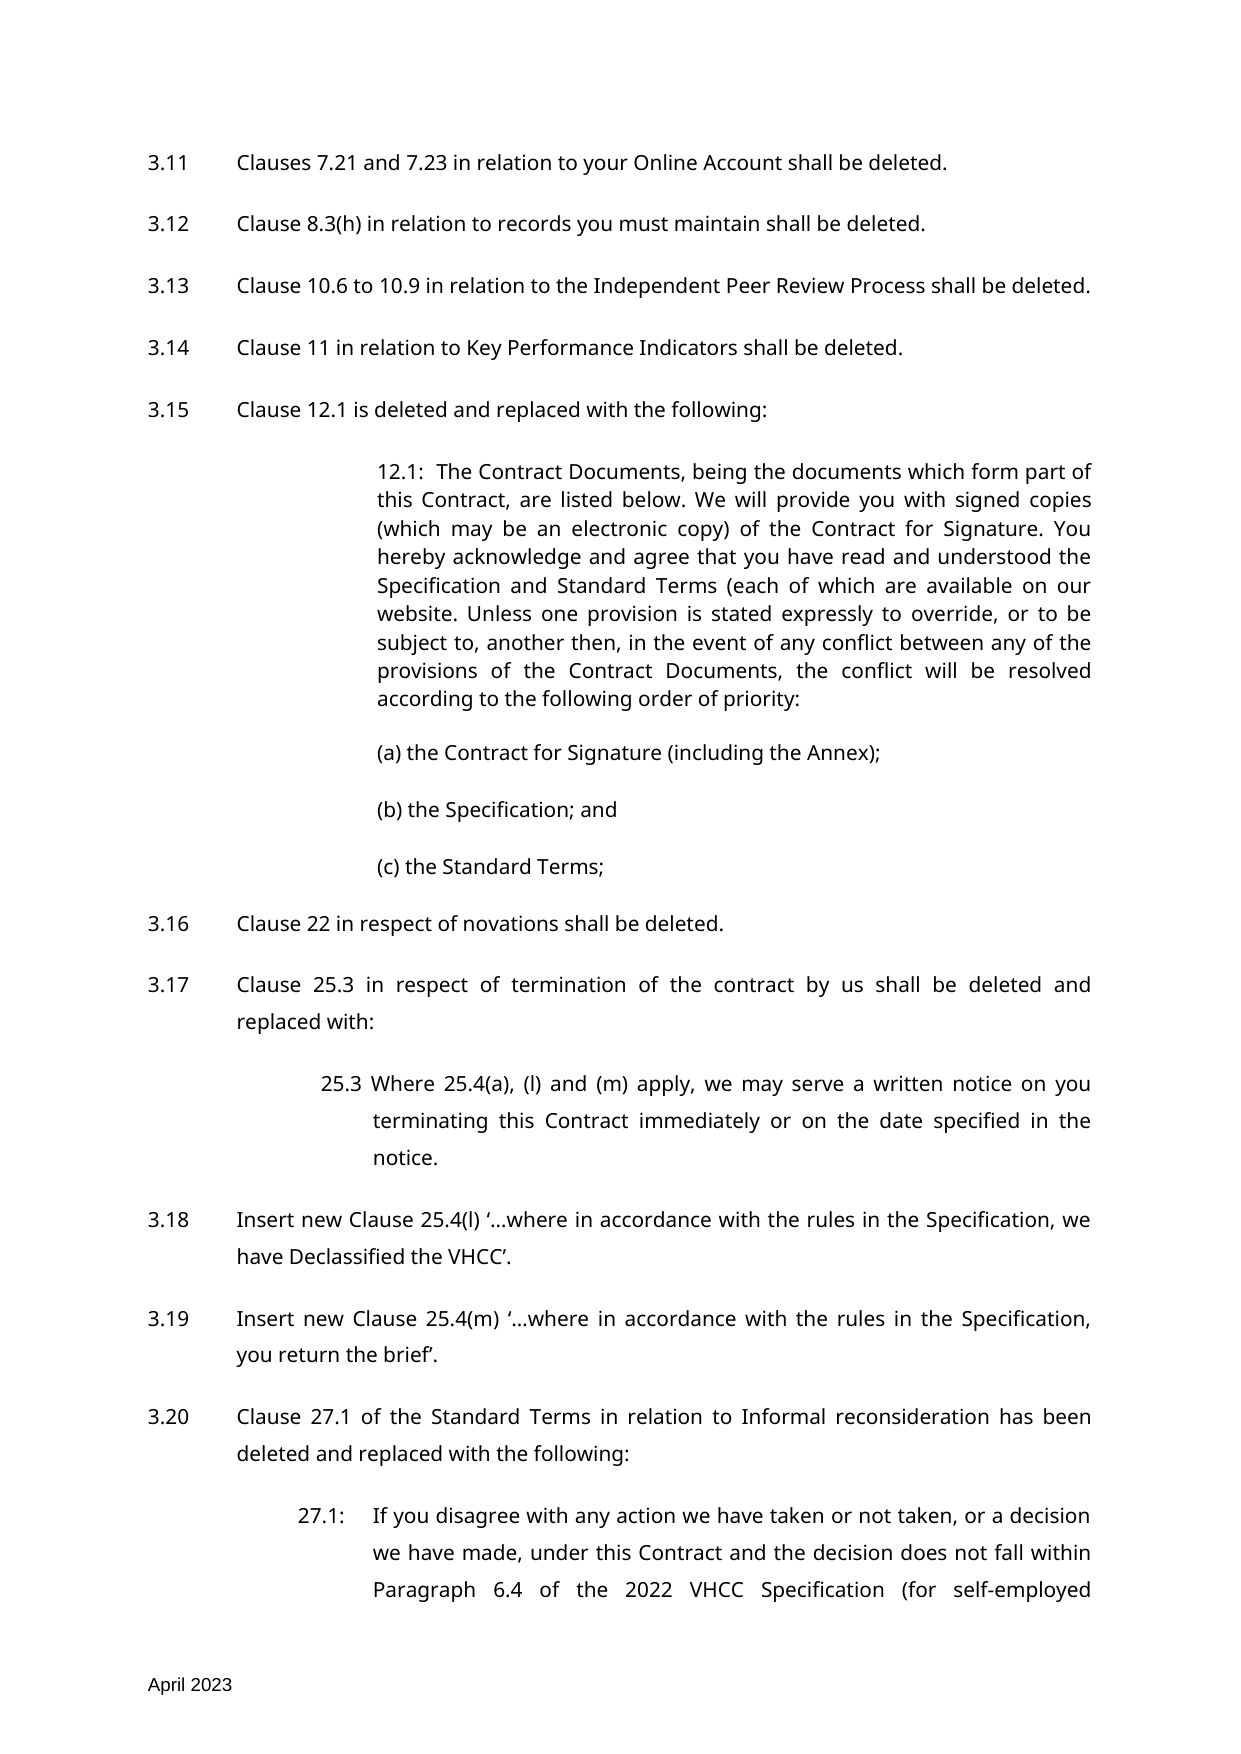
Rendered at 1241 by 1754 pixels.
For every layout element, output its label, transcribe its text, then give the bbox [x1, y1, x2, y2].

text Clause 12.1 is deleted and replaced with the following: [148, 395, 1092, 424]
text (a) the Contract for Signature (including the Annex); [377, 738, 1092, 766]
text Insert new Clause 25.4(l) ‘…where in accordance with the rules in the Specification, we have Declassified the VHCC’. [148, 1205, 1092, 1270]
text Clause 10.6 to 10.9 in relation to the Independent Peer Review Process shall be deleted. [148, 271, 1092, 300]
text Clause 25.3 in respect of termination of the contract by us shall be deleted and replaced with: [148, 971, 1092, 1036]
text Clause 22 in respect of novations shall be deleted. [148, 909, 1092, 937]
text Insert new Clause 25.4(m) ‘…where in accordance with the rules in the Specification, you return the brief’. [148, 1304, 1092, 1369]
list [298, 1501, 1092, 1603]
text Clause 11 in relation to Key Performance Indicators shall be deleted. [148, 333, 1092, 362]
text Clauses 7.21 and 7.23 in relation to your Online Account shall be deleted. [148, 148, 1092, 176]
text (c) the Standard Terms; [377, 852, 1092, 880]
list 12.1: The Contract Documents, being the documents which form part of this Contract, are listed below. We will provide you with signed copies (which may be an electronic copy) of the Contract for Signature. You hereby acknowledge and agree that you have read and understood the Specification and Standard Terms (each of which are available on our website. Unless one provision is stated expressly to override, or to be subject to, another then, in the event of any conflict between any of the provisions of the Contract Documents, the conflict will be resolved according to the following order of priority: [237, 457, 1092, 713]
text (b) the Specification; and [377, 795, 1092, 823]
text Clause 8.3(h) in relation to records you must maintain shall be deleted. [148, 209, 1092, 238]
list 25.3 Where 25.4(a), (l) and (m) apply, we may serve a written notice on you terminating this Contract immediately or on the date specified in the notice. [321, 1069, 1092, 1171]
text Clause 27.1 of the Standard Terms in relation to Informal reconsideration has been deleted and replaced with the following: [148, 1402, 1092, 1468]
